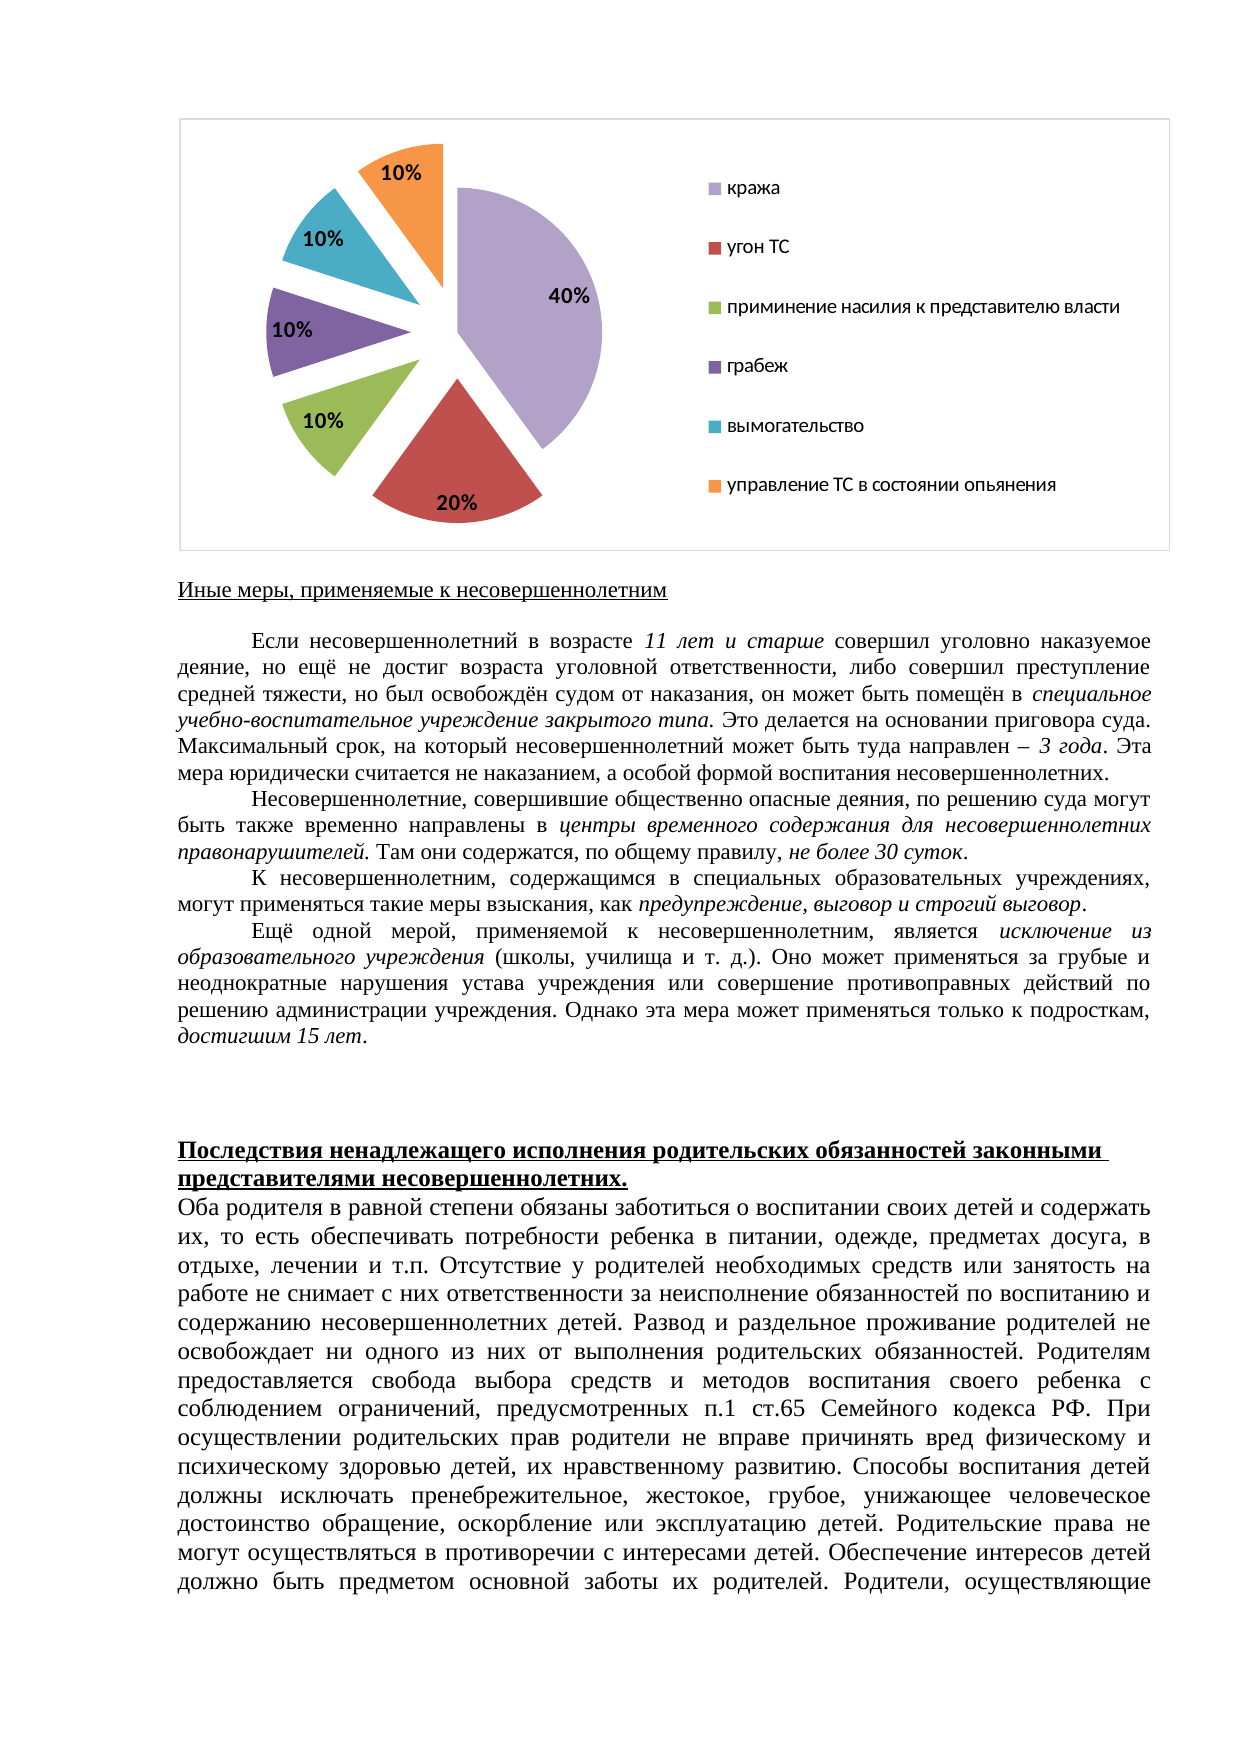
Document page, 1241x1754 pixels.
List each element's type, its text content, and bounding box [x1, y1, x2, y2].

text Иные меры, применяемые к несовершеннолетним [177, 169, 1152, 602]
text Несовершеннолетние, совершившие общественно опасные деяния, по решению суда могут быть также временно направлены в центры временного содержания для несовершеннолетних правонарушителей. Там они содержатся, по общему правилу, не более 30 суток. [177, 785, 1152, 864]
text К несовершеннолетним, содержащимся в специальных образовательных учреждениях, могут применяться такие меры взыскания, как предупреждение, выговор и строгий выговор. [177, 864, 1152, 917]
text Последствия ненадлежащего исполнения родительских обязанностей законными представителями несовершеннолетних. [177, 1135, 1152, 1192]
text Ещё одной мерой, применяемой к несовершеннолетним, является исключение из образовательного учреждения (школы, училища и т. д.). Оно может применяться за грубые и неоднократные нарушения устава учреждения или совершение противоправных действий по решению администрации учреждения. Однако эта мера может применяться только к подросткам, достигшим 15 лет. [177, 917, 1152, 1048]
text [177, 1192, 1152, 1595]
text Если несовершеннолетний в возрасте 11 лет и старше совершил уголовно наказуемое деяние, но ещё не достиг возраста уголовной ответственности, либо совершил преступление средней тяжести, но был освобождён судом от наказания, он может быть помещён в специальное учебно-воспитательное учреждение закрытого типа. Это делается на основании приговора суда. Максимальный срок, на который несовершеннолетний может быть туда направлен – 3 года. Эта мера юридически считается не наказанием, а особой формой воспитания несовершеннолетних. [177, 627, 1152, 785]
